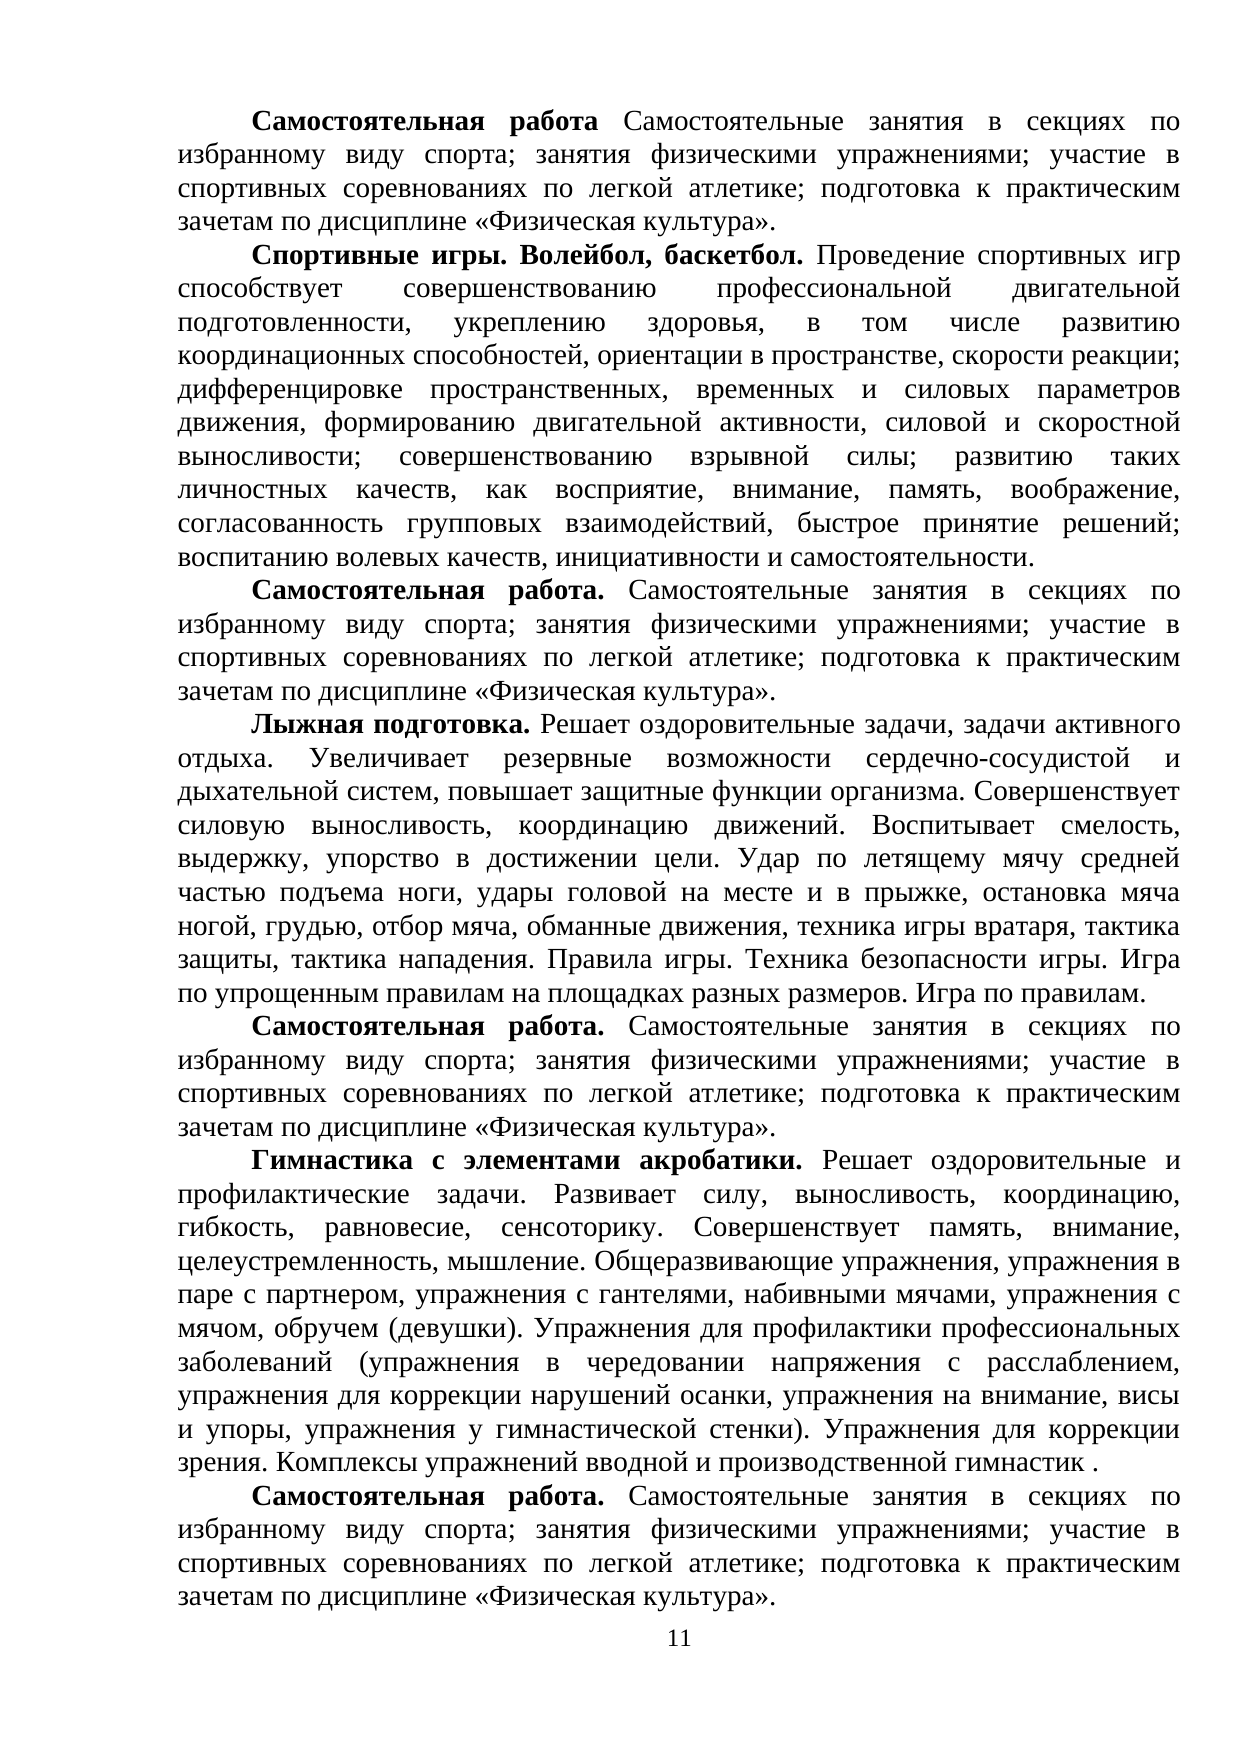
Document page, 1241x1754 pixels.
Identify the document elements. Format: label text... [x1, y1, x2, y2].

text Лыжная подготовка. Решает оздоровительные задачи, задачи активного отдыха. Увеличивает резервные возможности сердечно-сосудистой и дыхательной систем, повышает защитные функции организма. Совершенствует силовую выносливость, координацию движений. Воспитывает смелость, выдержку, упорство в достижении цели. Удар по летящему мячу средней частью подъема ноги, удары головой на месте и в прыжке, остановка мяча ногой, грудью, отбор мяча, обманные движения, техника игры вратаря, тактика защиты, тактика нападения. Правила игры. Техника безопасности игры. Игра по упрощенным правилам на площадках разных размеров. Игра по правилам. [177, 706, 1181, 1008]
text Самостоятельная работа Самостоятельные занятия в секциях по избранному виду спорта; занятия физическими упражнениями; участие в спортивных соревнованиях по легкой атлетике; подготовка к практическим зачетам по дисциплине «Физическая культура». [177, 103, 1181, 237]
text Самостоятельная работа. Самостоятельные занятия в секциях по избранному виду спорта; занятия физическими упражнениями; участие в спортивных соревнованиях по легкой атлетике; подготовка к практическим зачетам по дисциплине «Физическая культура». [177, 1478, 1181, 1612]
text Гимнастика с элементами акробатики. Решает оздоровительные и профилактические задачи. Развивает силу, выносливость, координацию, гибкость, равновесие, сенсоторику. Совершенствует память, внимание, целеустремленность, мышление. Общеразвивающие упражнения, упражнения в паре с партнером, упражнения с гантелями, набивными мячами, упражнения с мячом, обручем (девушки). Упражнения для профилактики профессиональных заболеваний (упражнения в чередовании напряжения с расслаблением, упражнения для коррекции нарушений осанки, упражнения на внимание, висы и упоры, упражнения у гимнастической стенки). Упражнения для коррекции зрения. Комплексы упражнений вводной и производственной гимнастик . [177, 1142, 1181, 1478]
text Самостоятельная работа. Самостоятельные занятия в секциях по избранному виду спорта; занятия физическими упражнениями; участие в спортивных соревнованиях по легкой атлетике; подготовка к практическим зачетам по дисциплине «Физическая культура». [177, 572, 1181, 706]
text Спортивные игры. Волейбол, баскетбол. Проведение спортивных игр способствует совершенствованию профессиональной двигательной подготовленности, укреплению здоровья, в том числе развитию координационных способностей, ориентации в пространстве, скорости реакции; дифференцировке пространственных, временных и силовых параметров движения, формированию двигательной активности, силовой и скоростной выносливости; совершенствованию взрывной силы; развитию таких личностных качеств, как восприятие, внимание, память, воображение, согласованность групповых взаимодействий, быстрое принятие решений; воспитанию волевых качеств, инициативности и самостоятельности. [177, 237, 1181, 572]
text Самостоятельная работа. Самостоятельные занятия в секциях по избранному виду спорта; занятия физическими упражнениями; участие в спортивных соревнованиях по легкой атлетике; подготовка к практическим зачетам по дисциплине «Физическая культура». [177, 1008, 1181, 1142]
